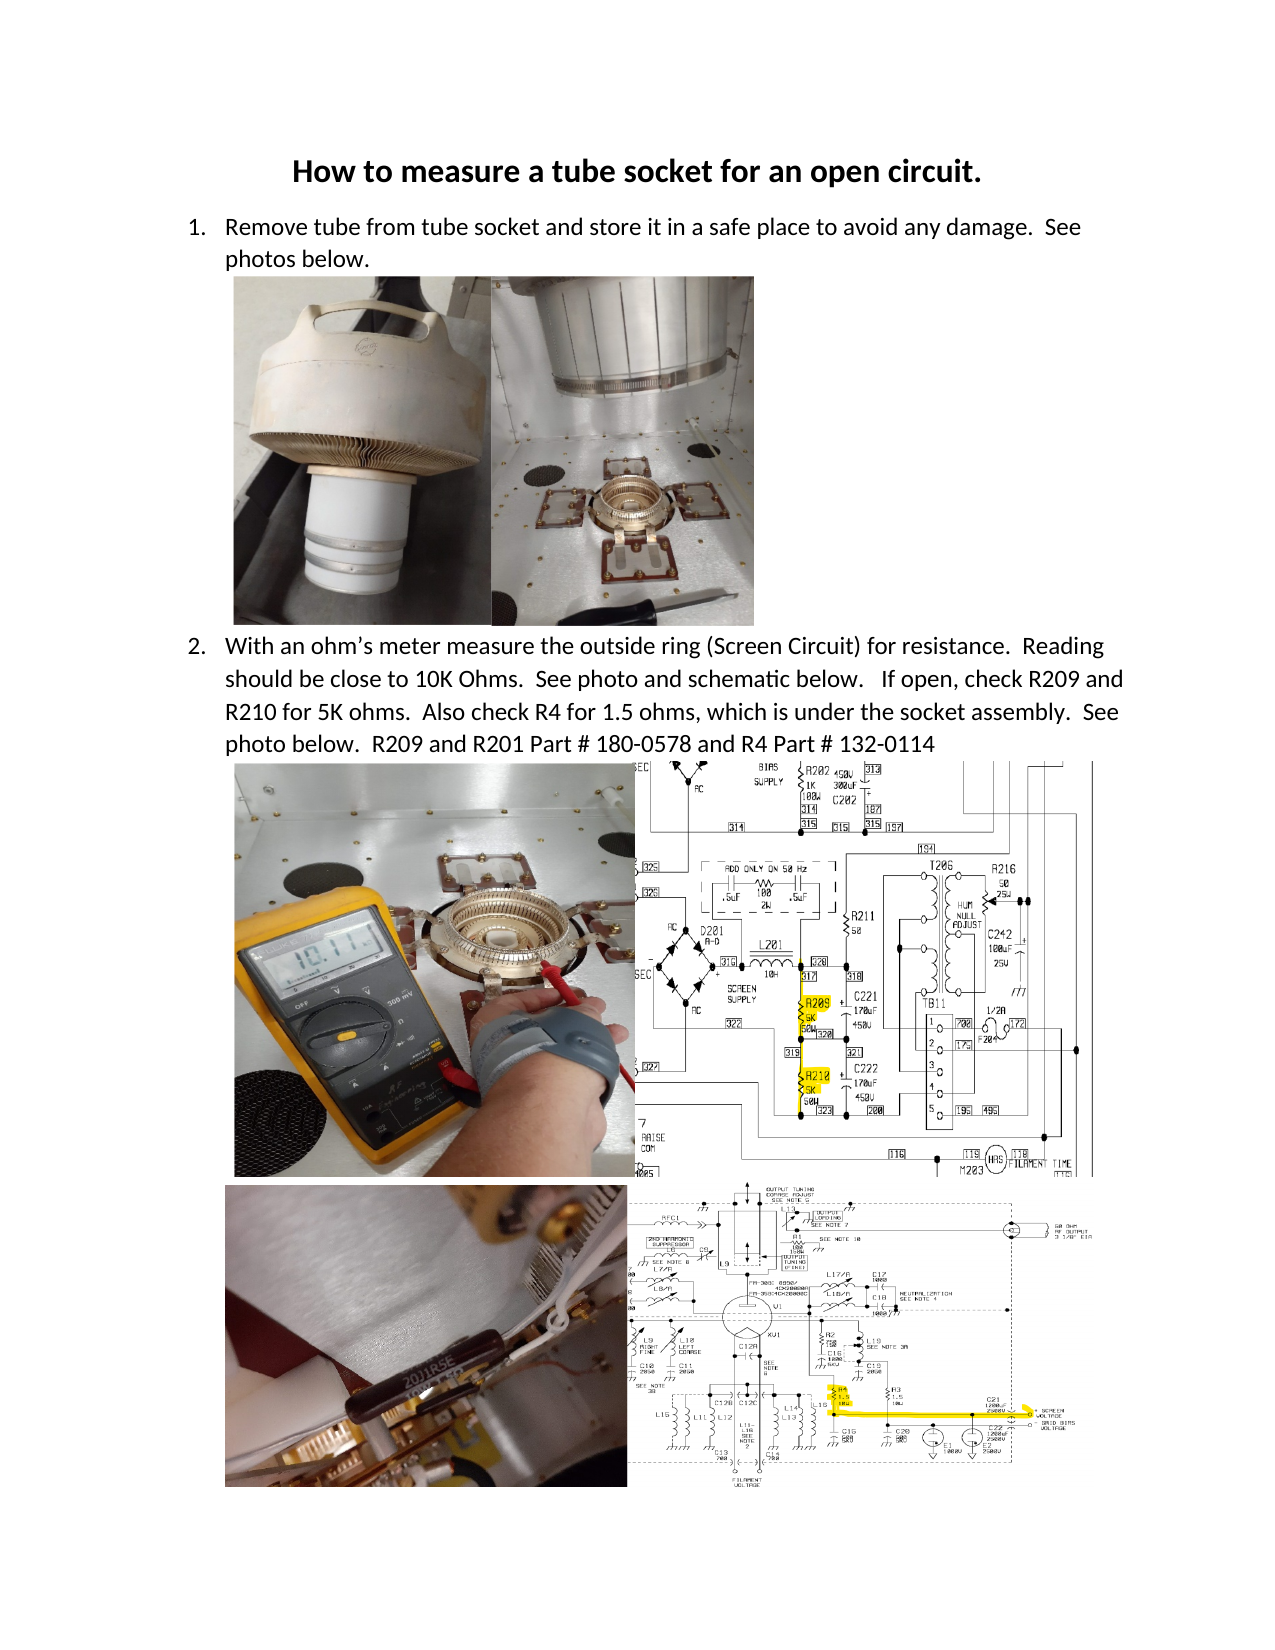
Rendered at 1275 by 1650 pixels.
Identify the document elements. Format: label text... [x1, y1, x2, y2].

picture [235, 761, 1104, 1177]
list Remove tube from tube socket and store it in a safe place to avoid any damage. See photos below. [187, 211, 1125, 274]
picture [234, 277, 491, 624]
text How to measure a tube socket for an open circuit. [150, 150, 1125, 191]
picture [492, 277, 754, 625]
list With an ohm’s meter measure the outside ring (Screen Circuit) for resistance. Reading should be close to 10K Ohms. See photo and schematic below. If open, check R209 and R210 for 5K ohms. Also check R4 for 1.5 ohms, which is under the socket assembly. See photo below. R209 and R201 Part # 180-0578 and R4 Part # 132-0114 [187, 630, 1125, 759]
picture [225, 1178, 1094, 1487]
